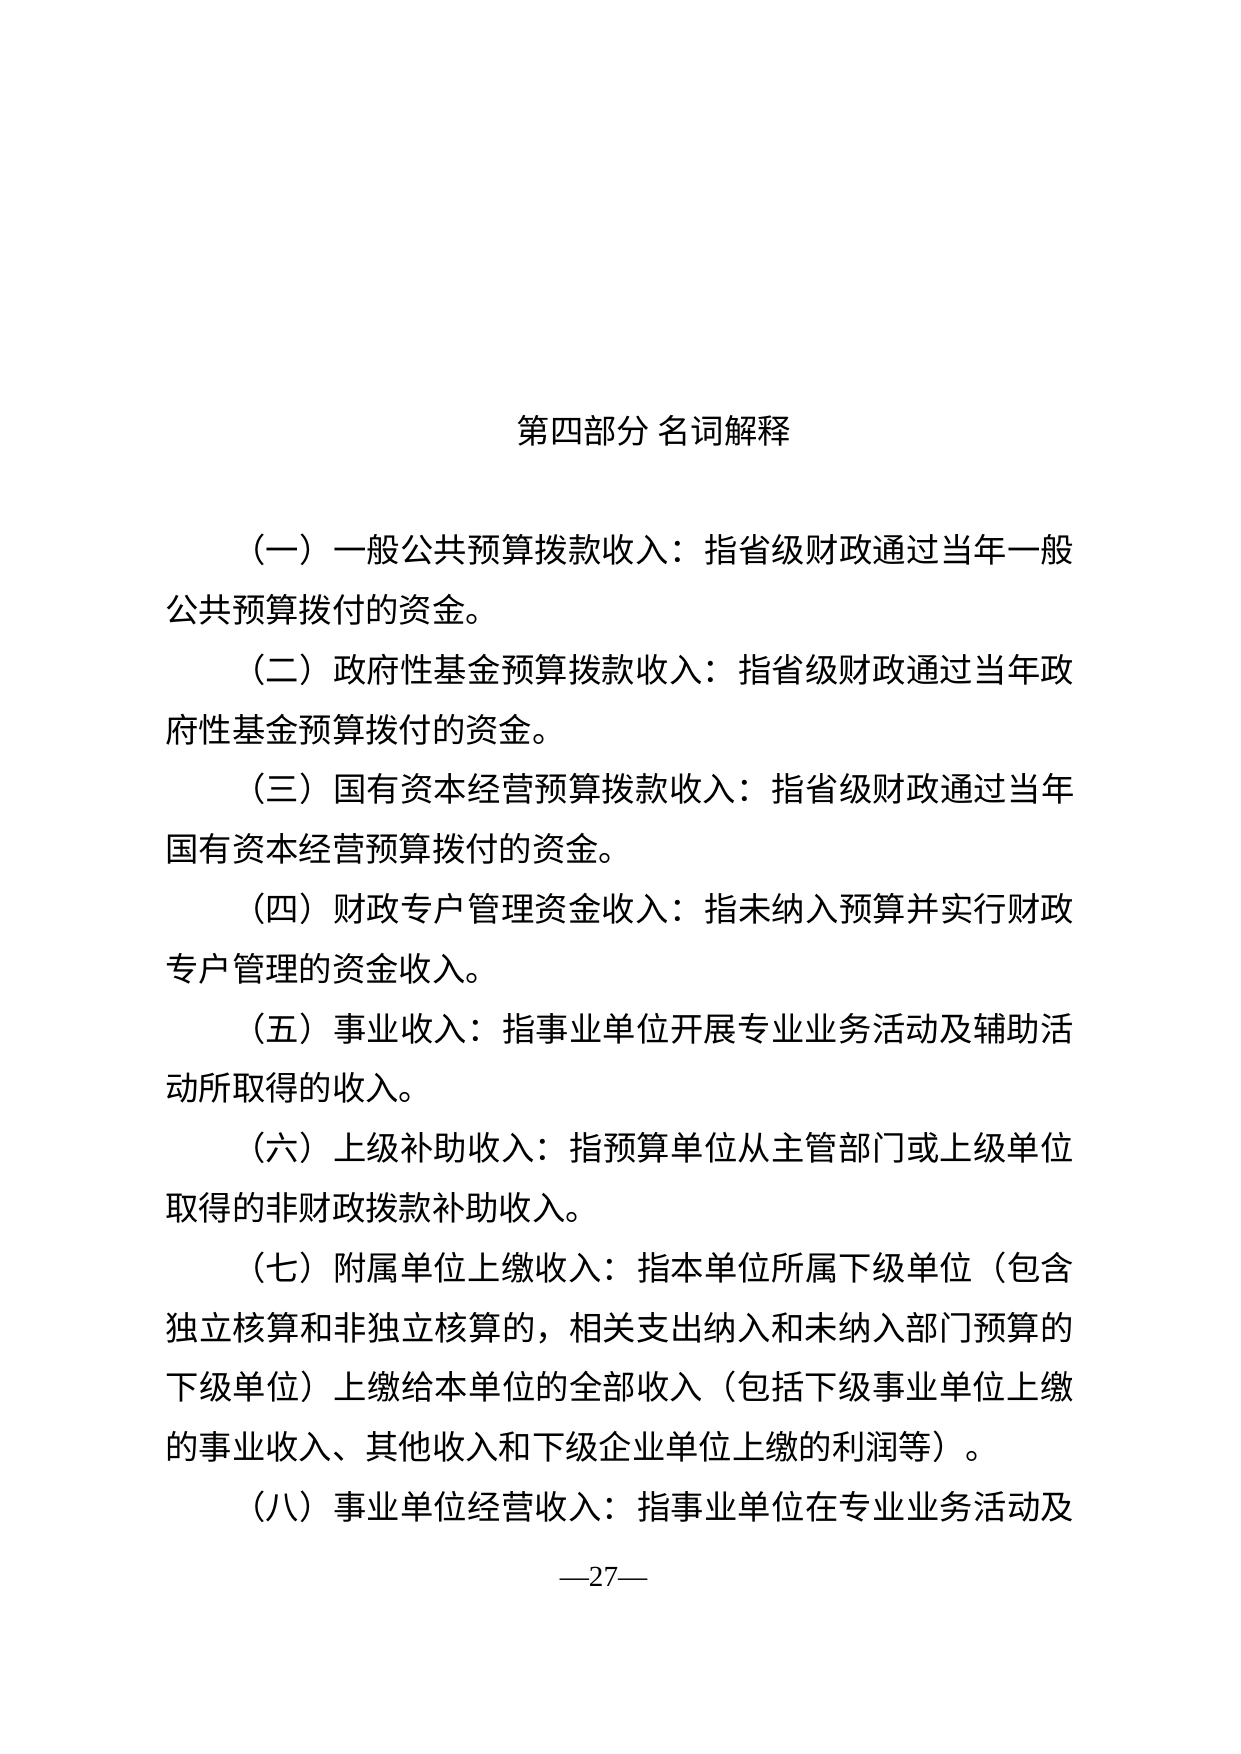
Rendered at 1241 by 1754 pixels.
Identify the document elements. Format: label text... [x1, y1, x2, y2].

text （二）政府性基金预算拨款收入：指省级财政通过当年政府性基金预算拨付的资金。 [165, 638, 1075, 757]
text （一）一般公共预算拨款收入：指省级财政通过当年一般公共预算拨付的资金。 [165, 518, 1075, 638]
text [165, 1475, 1075, 1535]
text （七）附属单位上缴收入：指本单位所属下级单位（包含独立核算和非独立核算的，相关支出纳入和未纳入部门预算的下级单位）上缴给本单位的全部收入（包括下级事业单位上缴的事业收入、其他收入和下级企业单位上缴的利润等）。 [165, 1236, 1075, 1475]
text （四）财政专户管理资金收入：指未纳入预算并实行财政专户管理的资金收入。 [165, 877, 1075, 997]
text （五）事业收入：指事业单位开展专业业务活动及辅助活动所取得的收入。 [165, 997, 1075, 1116]
text （三）国有资本经营预算拨款收入：指省级财政通过当年国有资本经营预算拨付的资金。 [165, 757, 1075, 877]
text （六）上级补助收入：指预算单位从主管部门或上级单位取得的非财政拨款补助收入。 [165, 1116, 1075, 1236]
text 第四部分 名词解释 [165, 399, 1075, 458]
